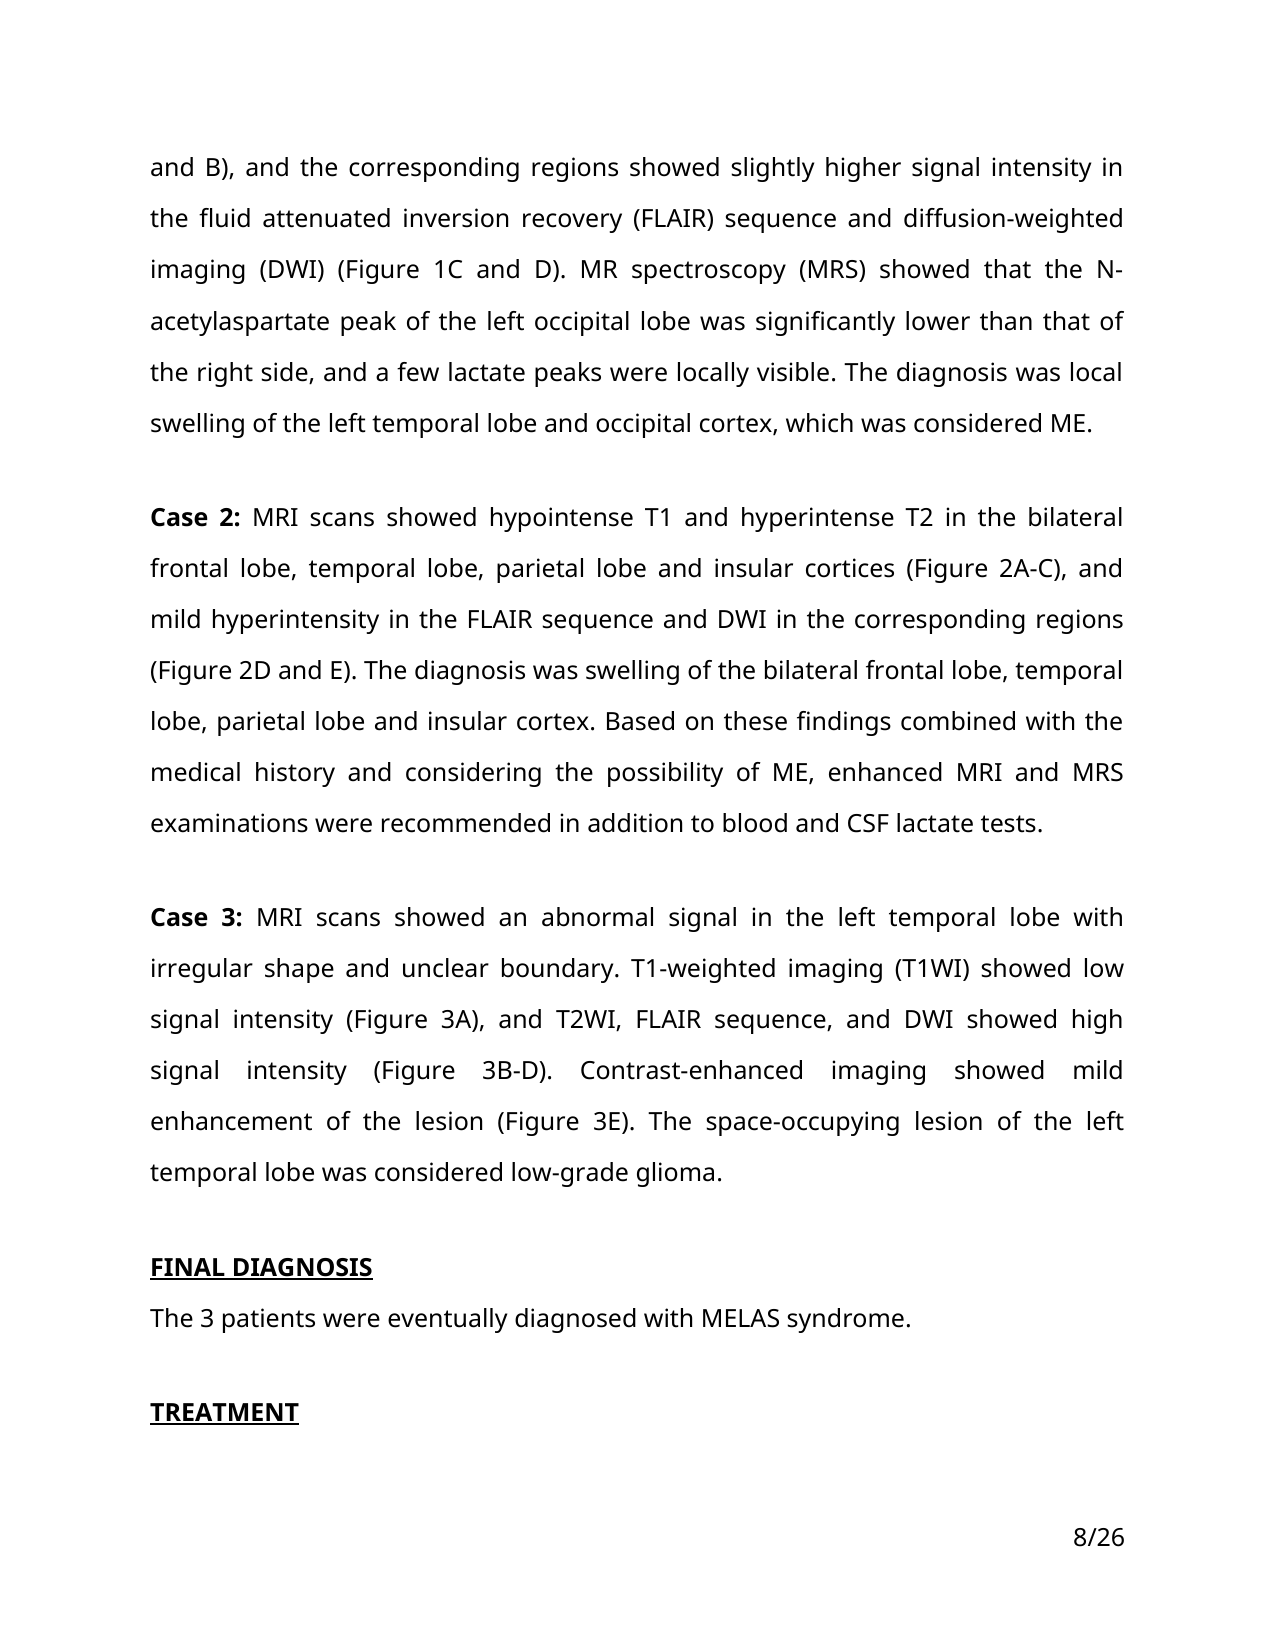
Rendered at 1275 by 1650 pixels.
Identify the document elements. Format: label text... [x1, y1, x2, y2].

text FINAL DIAGNOSIS [150, 1249, 1125, 1283]
text Case 2: MRI scans showed hypointense T1 and hyperintense T2 in the bilateral frontal lobe, temporal lobe, parietal lobe and insular cortices (Figure 2A-C), and mild hyperintensity in the FLAIR sequence and DWI in the corresponding regions (Figure 2D and E). The diagnosis was swelling of the bilateral frontal lobe, temporal lobe, parietal lobe and insular cortex. Based on these findings combined with the medical history and considering the possibility of ME, enhanced MRI and MRS examinations were recommended in addition to blood and CSF lactate tests. [150, 499, 1125, 840]
text TREATMENT [150, 1394, 1125, 1428]
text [150, 150, 1125, 439]
text The 3 patients were eventually diagnosed with MELAS syndrome. [150, 1300, 1125, 1334]
text Case 3: MRI scans showed an abnormal signal in the left temporal lobe with irregular shape and unclear boundary. T1-weighted imaging (T1WI) showed low signal intensity (Figure 3A), and T2WI, FLAIR sequence, and DWI showed high signal intensity (Figure 3B-D). Contrast-enhanced imaging showed mild enhancement of the lesion (Figure 3E). The space-occupying lesion of the left temporal lobe was considered low-grade glioma. [150, 900, 1125, 1189]
